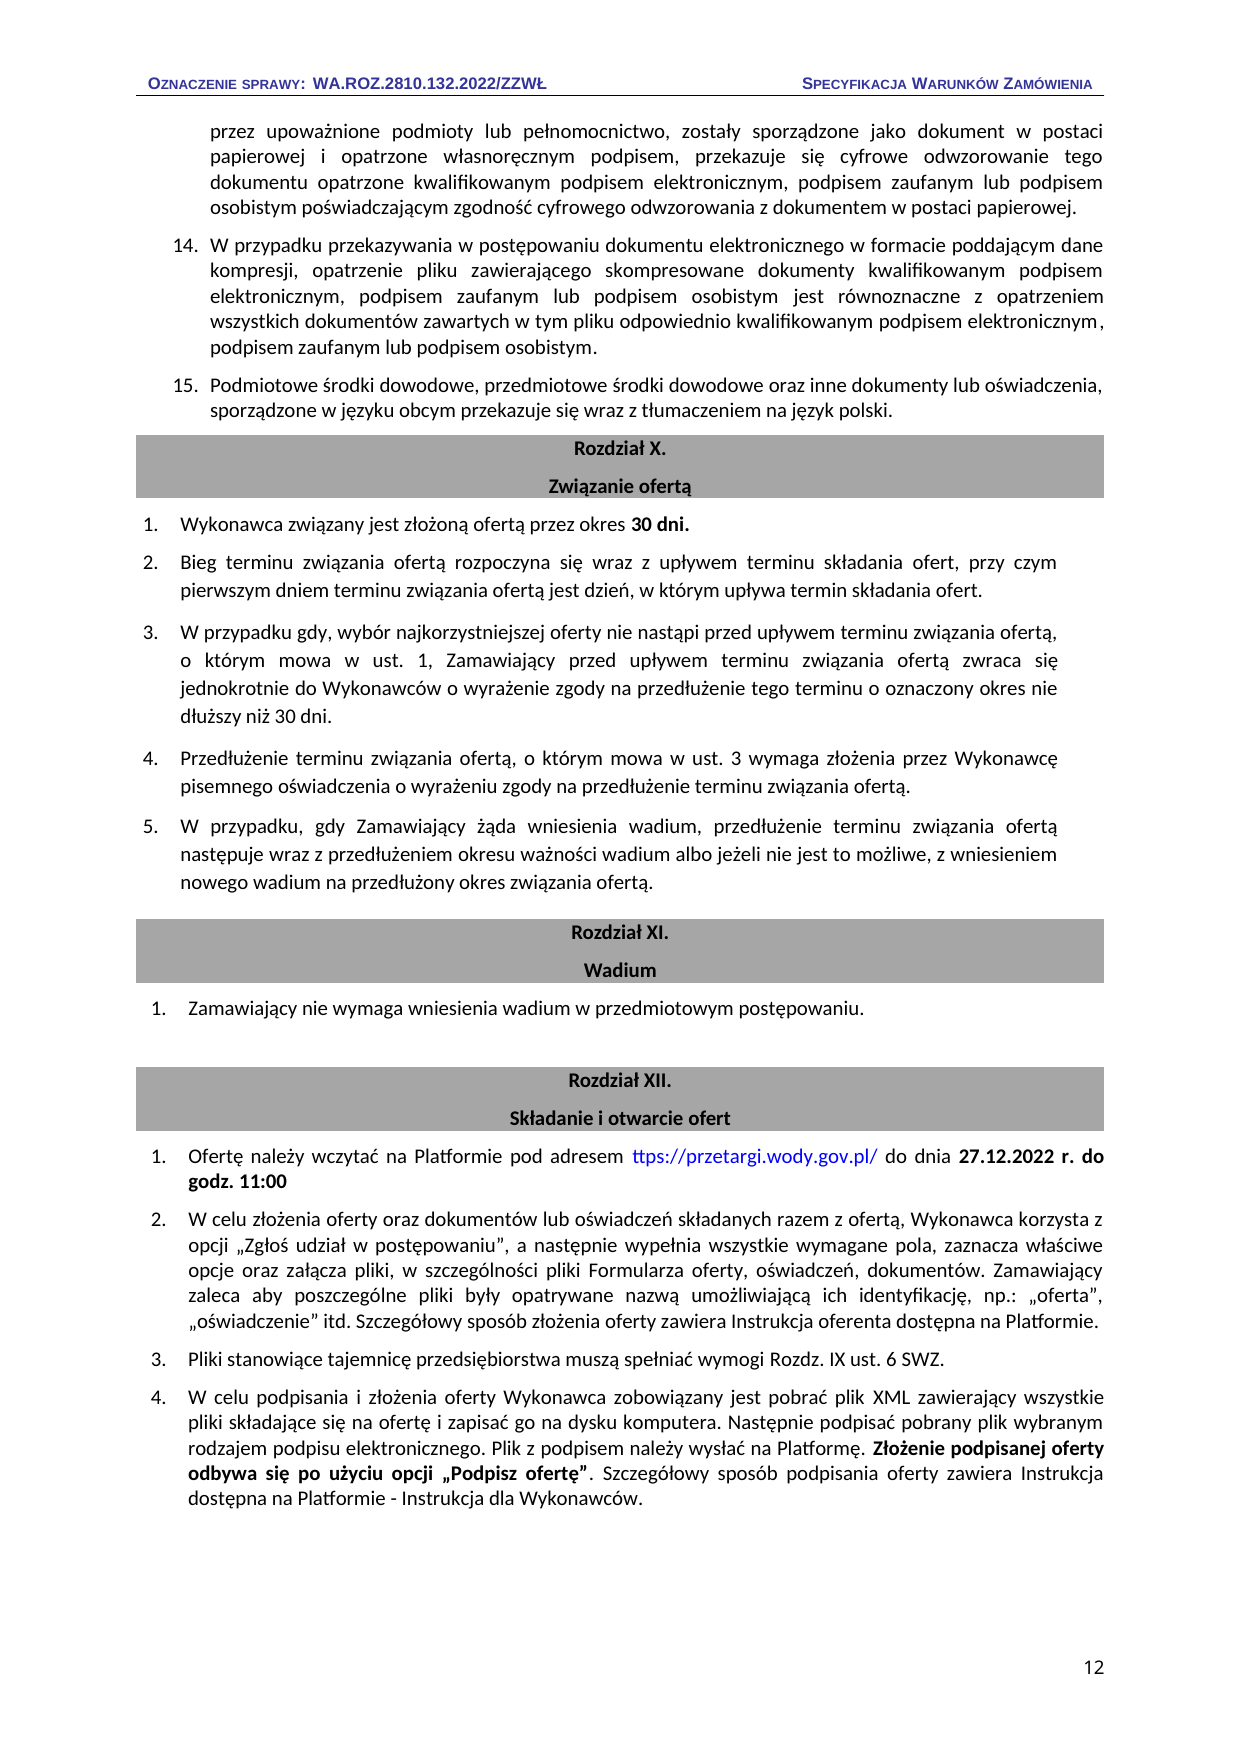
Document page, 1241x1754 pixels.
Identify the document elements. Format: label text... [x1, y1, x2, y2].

list Podmiotowe środki dowodowe, przedmiotowe środki dowodowe oraz inne dokumenty lub oświadczenia, sporządzone w języku obcym przekazuje się wraz z tłumaczeniem na język polski. [172, 372, 1104, 423]
subtitle Związanie ofertą [136, 473, 1104, 498]
list W przypadku, gdy Zamawiający żąda wniesienia wadium, przedłużenie terminu związania ofertą następuje wraz z przedłużeniem okresu ważności wadium albo jeżeli nie jest to możliwe, z wniesieniem nowego wadium na przedłużony okres związania ofertą. [143, 813, 1059, 894]
list Pliki stanowiące tajemnicę przedsiębiorstwa muszą spełniać wymogi Rozdz. IX ust. 6 SWZ. [151, 1346, 1104, 1371]
list Przedłużenie terminu związania ofertą, o którym mowa w ust. 3 wymaga złożenia przez Wykonawcę pisemnego oświadczenia o wyrażeniu zgody na przedłużenie terminu związania ofertą. [143, 745, 1059, 798]
subtitle Rozdział X. [136, 435, 1104, 461]
list Bieg terminu związania ofertą rozpoczyna się wraz z upływem terminu składania ofert, przy czym pierwszym dniem terminu związania ofertą jest dzień, w którym upływa termin składania ofert. [143, 549, 1059, 602]
list Wykonawca związany jest złożoną ofertą przez okres 30 dni. [143, 511, 1104, 536]
list W przypadku przekazywania w postępowaniu dokumentu elektronicznego w formacie poddającym dane kompresji, opatrzenie pliku zawierającego skompresowane dokumenty kwalifikowanym podpisem elektronicznym, podpisem zaufanym lub podpisem osobistym jest równoznaczne z opatrzeniem wszystkich dokumentów zawartych w tym pliku odpowiednio kwalifikowanym podpisem elektronicznym, podpisem zaufanym lub podpisem osobistym. [172, 232, 1104, 359]
list W celu złożenia oferty oraz dokumentów lub oświadczeń składanych razem z ofertą, Wykonawca korzysta z opcji „Zgłoś udział w postępowaniu”, a następnie wypełnia wszystkie wymagane pola, zaznacza właściwe opcje oraz załącza pliki, w szczególności pliki Formularza oferty, oświadczeń, dokumentów. Zamawiający zaleca aby poszczególne pliki były opatrywane nazwą umożliwiającą ich identyfikację, np.: „oferta”, „oświadczenie” itd. Szczegółowy sposób złożenia oferty zawiera Instrukcja oferenta dostępna na Platformie. [151, 1206, 1104, 1333]
subtitle Składanie i otwarcie ofert [136, 1105, 1104, 1131]
list Ofertę należy wczytać na Platformie pod adresem ttps://przetargi.wody.gov.pl/ do dnia 27.12.2022 r. do godz. 11:00 [151, 1143, 1104, 1194]
subtitle Rozdział XI. [136, 919, 1104, 945]
list W przypadku gdy, wybór najkorzystniejszej oferty nie nastąpi przed upływem terminu związania ofertą, o którym mowa w ust. 1, Zamawiający przed upływem terminu związania ofertą zwraca się jednokrotnie do Wykonawców o wyrażenie zgody na przedłużenie tego terminu o oznaczony okres nie dłuższy niż 30 dni. [143, 619, 1059, 729]
list W celu podpisania i złożenia oferty Wykonawca zobowiązany jest pobrać plik XML zawierający wszystkie pliki składające się na ofertę i zapisać go na dysku komputera. Następnie podpisać pobrany plik wybranym rodzajem podpisu elektronicznego. Plik z podpisem należy wysłać na Platformę. Złożenie podpisanej oferty odbywa się po użyciu opcji „Podpisz ofertę”. Szczegółowy sposób podpisania oferty zawiera Instrukcja dostępna na Platformie - Instrukcja dla Wykonawców. [151, 1384, 1104, 1511]
subtitle Wadium [136, 957, 1104, 983]
list Zamawiający nie wymaga wniesienia wadium w przedmiotowym postępowaniu. [151, 995, 1104, 1021]
subtitle Rozdział XII. [136, 1067, 1104, 1093]
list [172, 118, 1104, 220]
